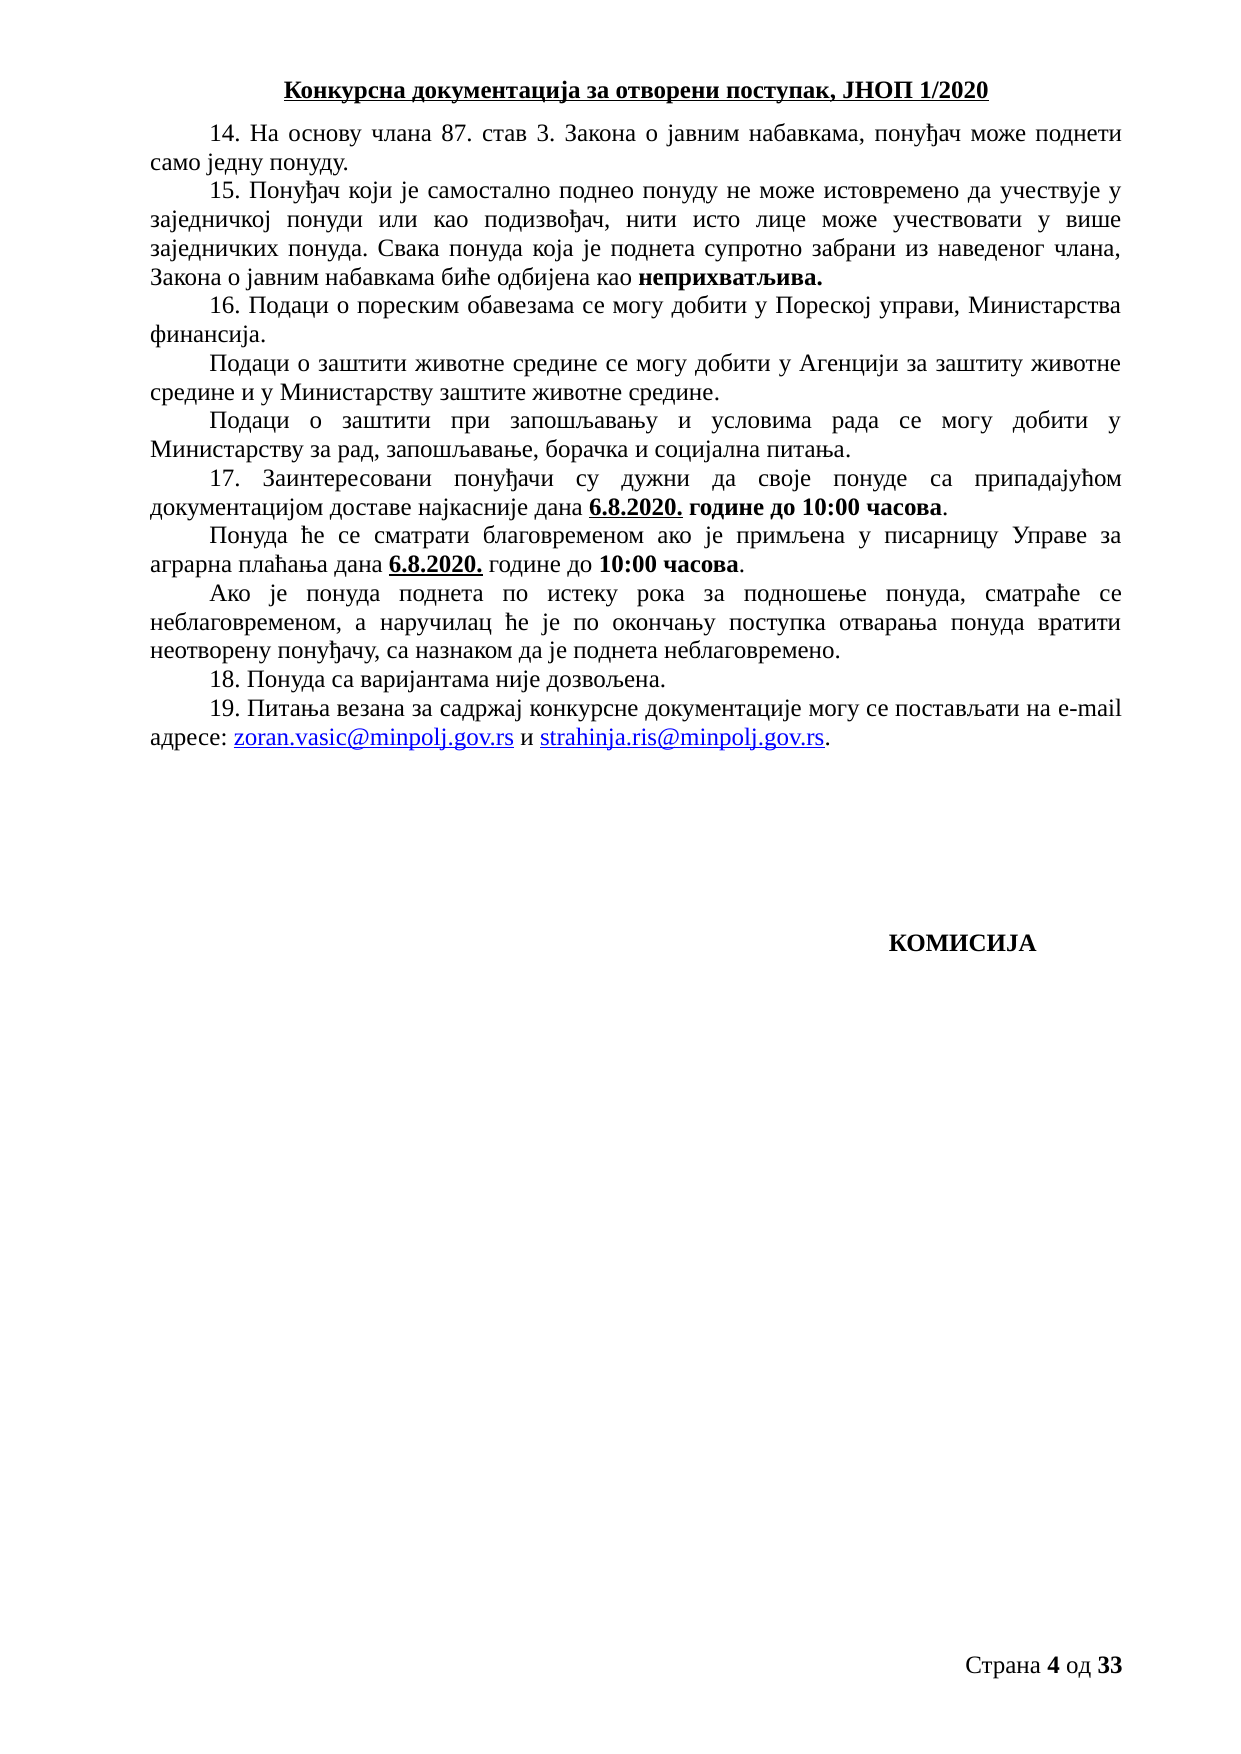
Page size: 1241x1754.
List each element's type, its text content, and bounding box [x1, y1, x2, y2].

text 14. На основу члана 87. став 3. Закона о јавним набавкама, понуђач може поднети само једну понуду. [150, 118, 1122, 176]
text 16. Подаци о пореским обавезама се могу добити у Пореској управи, Министарства финансија. [150, 291, 1122, 348]
text Ако је понуда поднета по истеку рока за подношење понуда, сматраће се неблаговременом, а наручилац ће је по окончању поступка отварања понуда вратити неотворену понуђачу, са назнаком да је поднета неблаговремено. [150, 578, 1122, 664]
text 19. Питања везана за садржај конкурсне документације могу се постављати на e-mail адресe: zoran.vasic@minpolj.gov.rs и strahinja.ris@minpolj.gov.rs. [150, 693, 1122, 751]
text 17. Заинтересовани понуђачи су дужни да своје понуде са припадајућом документацијом доставе најкасније дaна 6.8.2020. године до 10:00 часова. [150, 463, 1122, 521]
text КОМИСИЈА [150, 928, 1122, 957]
text 15. Понуђач који је самостално поднео понуду не може истовремено да учествује у заједничкој понуди или као подизвођач, нити исто лице може учествовати у више заједничких понуда. Свака понуда која је поднета супротно забрани из наведеног члана, Закона о јавним набавкама биће одбијена као неприхватљива. [150, 176, 1122, 291]
text 18. Понуда са варијантама није дозвољена. [150, 664, 1122, 693]
text Понуда ће се сматрати благовременом ако је примљена у писарницу Управе за аграрна плаћања дaна 6.8.2020. године до 10:00 часова. [150, 521, 1122, 578]
text Подаци о заштити животне средине се могу добити у Агенцији за заштиту животне средине и у Министарству заштите животне средине. [150, 348, 1122, 406]
text Подаци о заштити при запошљавању и условима рада се могу добити у Министарству за рад, запошљавање, борачка и социјална питања. [150, 406, 1122, 463]
